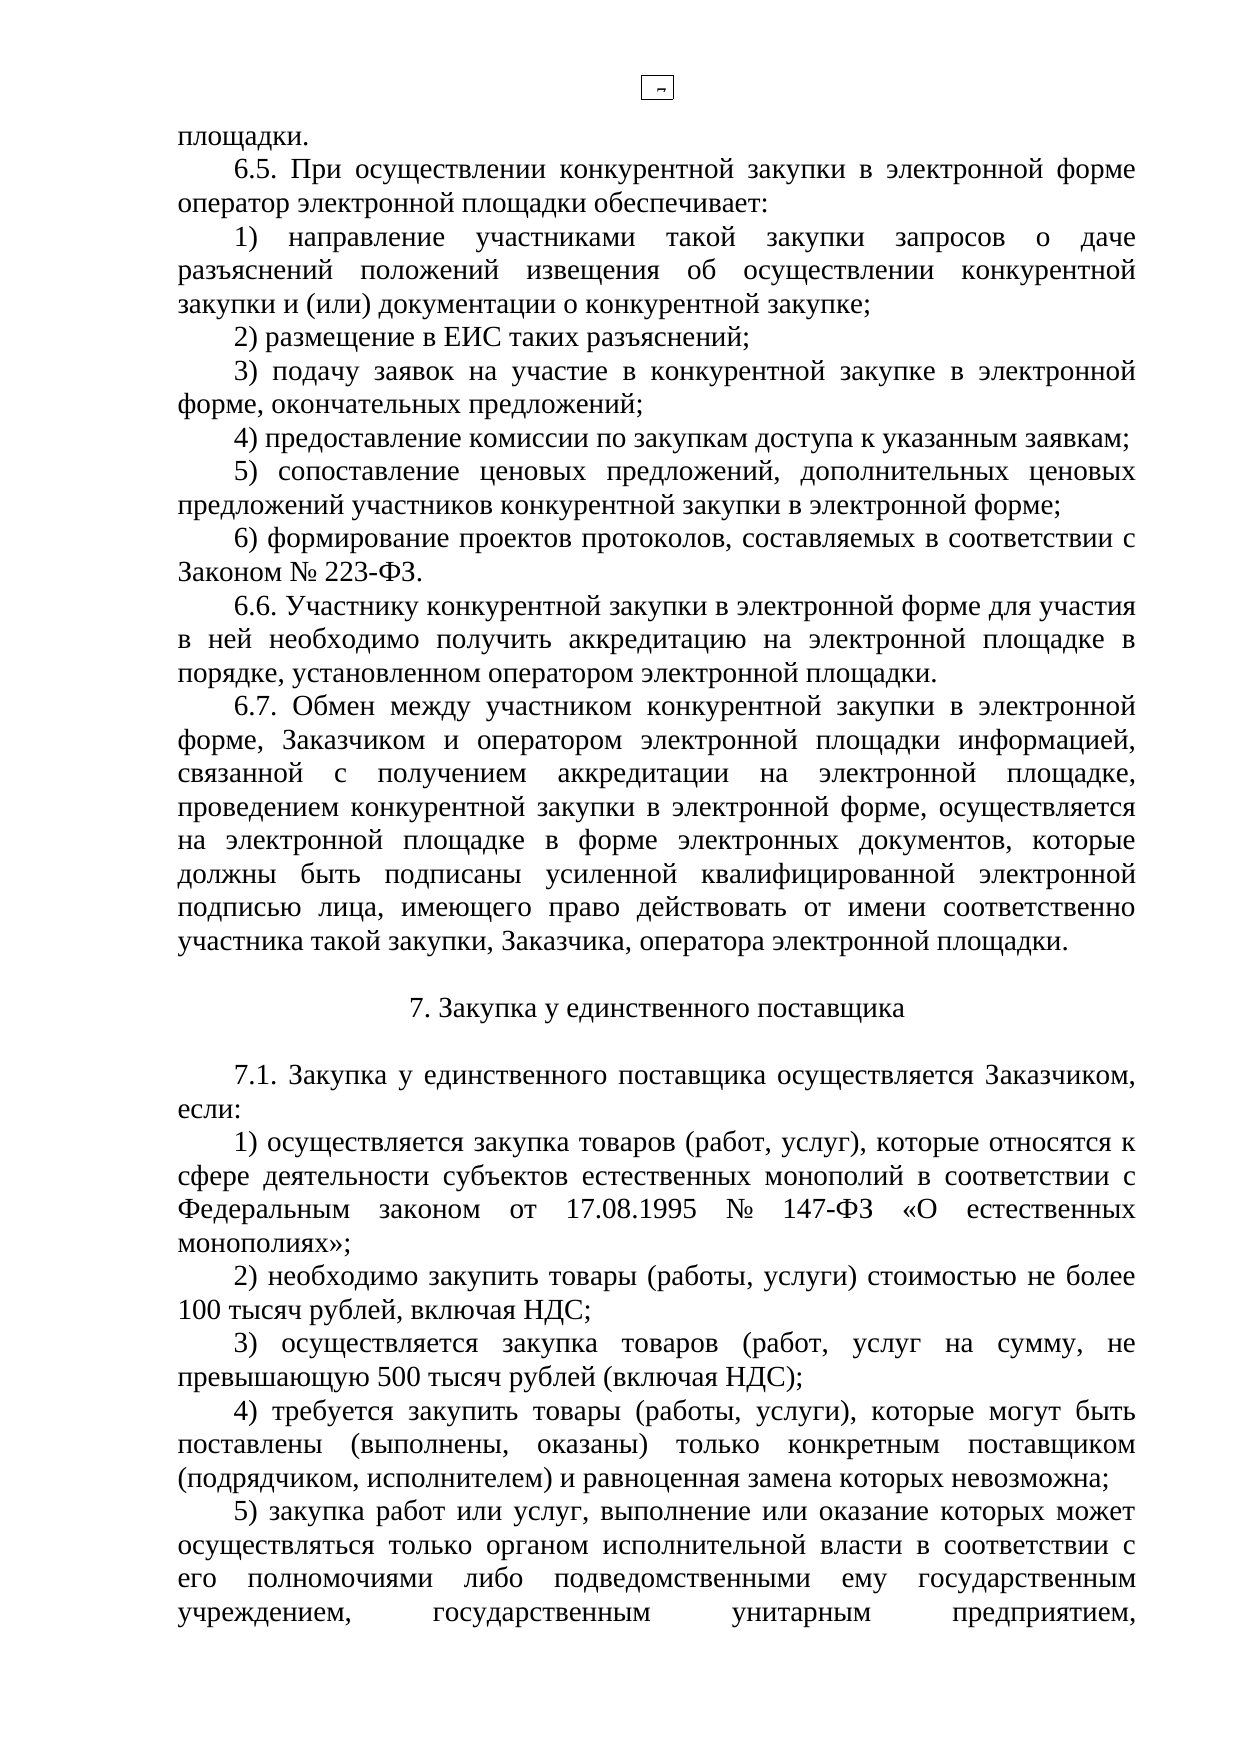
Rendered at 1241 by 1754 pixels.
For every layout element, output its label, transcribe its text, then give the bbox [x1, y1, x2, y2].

text 3) подачу заявок на участие в конкурентной закупке в электронной форме, окончательных предложений; [177, 353, 1137, 420]
text 3) осуществляется закупка товаров (работ, услуг на сумму, не превышающую 500 тысяч рублей (включая НДС); [177, 1326, 1137, 1393]
text 2) размещение в ЕИС таких разъяснений; [177, 319, 1137, 353]
text 6.6. Участнику конкурентной закупки в электронной форме для участия в ней необходимо получить аккредитацию на электронной площадке в порядке, установленном оператором электронной площадки. [177, 588, 1137, 688]
text 6.7. Обмен между участником конкурентной закупки в электронной форме, Заказчиком и оператором электронной площадки информацией, связанной с получением аккредитации на электронной площадке, проведением конкурентной закупки в электронной форме, осуществляется на электронной площадке в форме электронных документов, которые должны быть подписаны усиленной квалифицированной электронной подписью лица, имеющего право действовать от имени соответственно участника такой закупки, Заказчика, оператора электронной площадки. [177, 688, 1137, 957]
text 5) сопоставление ценовых предложений, дополнительных ценовых предложений участников конкурентной закупки в электронной форме; [177, 453, 1137, 521]
text 6.5. При осуществлении конкурентной закупки в электронной форме оператор электронной площадки обеспечивает: [177, 152, 1137, 219]
text 4) предоставление комиссии по закупкам доступа к указанным заявкам; [177, 420, 1137, 453]
text 6) формирование проектов протоколов, составляемых в соответствии с Законом № 223-ФЗ. [177, 521, 1137, 588]
text 2) необходимо закупить товары (работы, услуги) стоимостью не более 100 тысяч рублей, включая НДС; [177, 1258, 1137, 1326]
text 7.1. Закупка у единственного поставщика осуществляется Заказчиком, если: [177, 1057, 1137, 1124]
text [177, 1493, 1137, 1627]
text 1) направление участниками такой закупки запросов о даче разъяснений положений извещения об осуществлении конкурентной закупки и (или) документации о конкурентной закупке; [177, 219, 1137, 319]
text 7. Закупка у единственного поставщика [177, 990, 1137, 1024]
text 1) осуществляется закупка товаров (работ, услуг), которые относятся к сфере деятельности субъектов естественных монополий в соответствии с Федеральным законом от 17.08.1995 № 147-ФЗ «О естественных монополиях»; [177, 1124, 1137, 1258]
text 4) требуется закупить товары (работы, услуги), которые могут быть поставлены (выполнены, оказаны) только конкретным поставщиком (подрядчиком, исполнителем) и равноценная замена которых невозможна; [177, 1393, 1137, 1493]
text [177, 118, 1137, 152]
